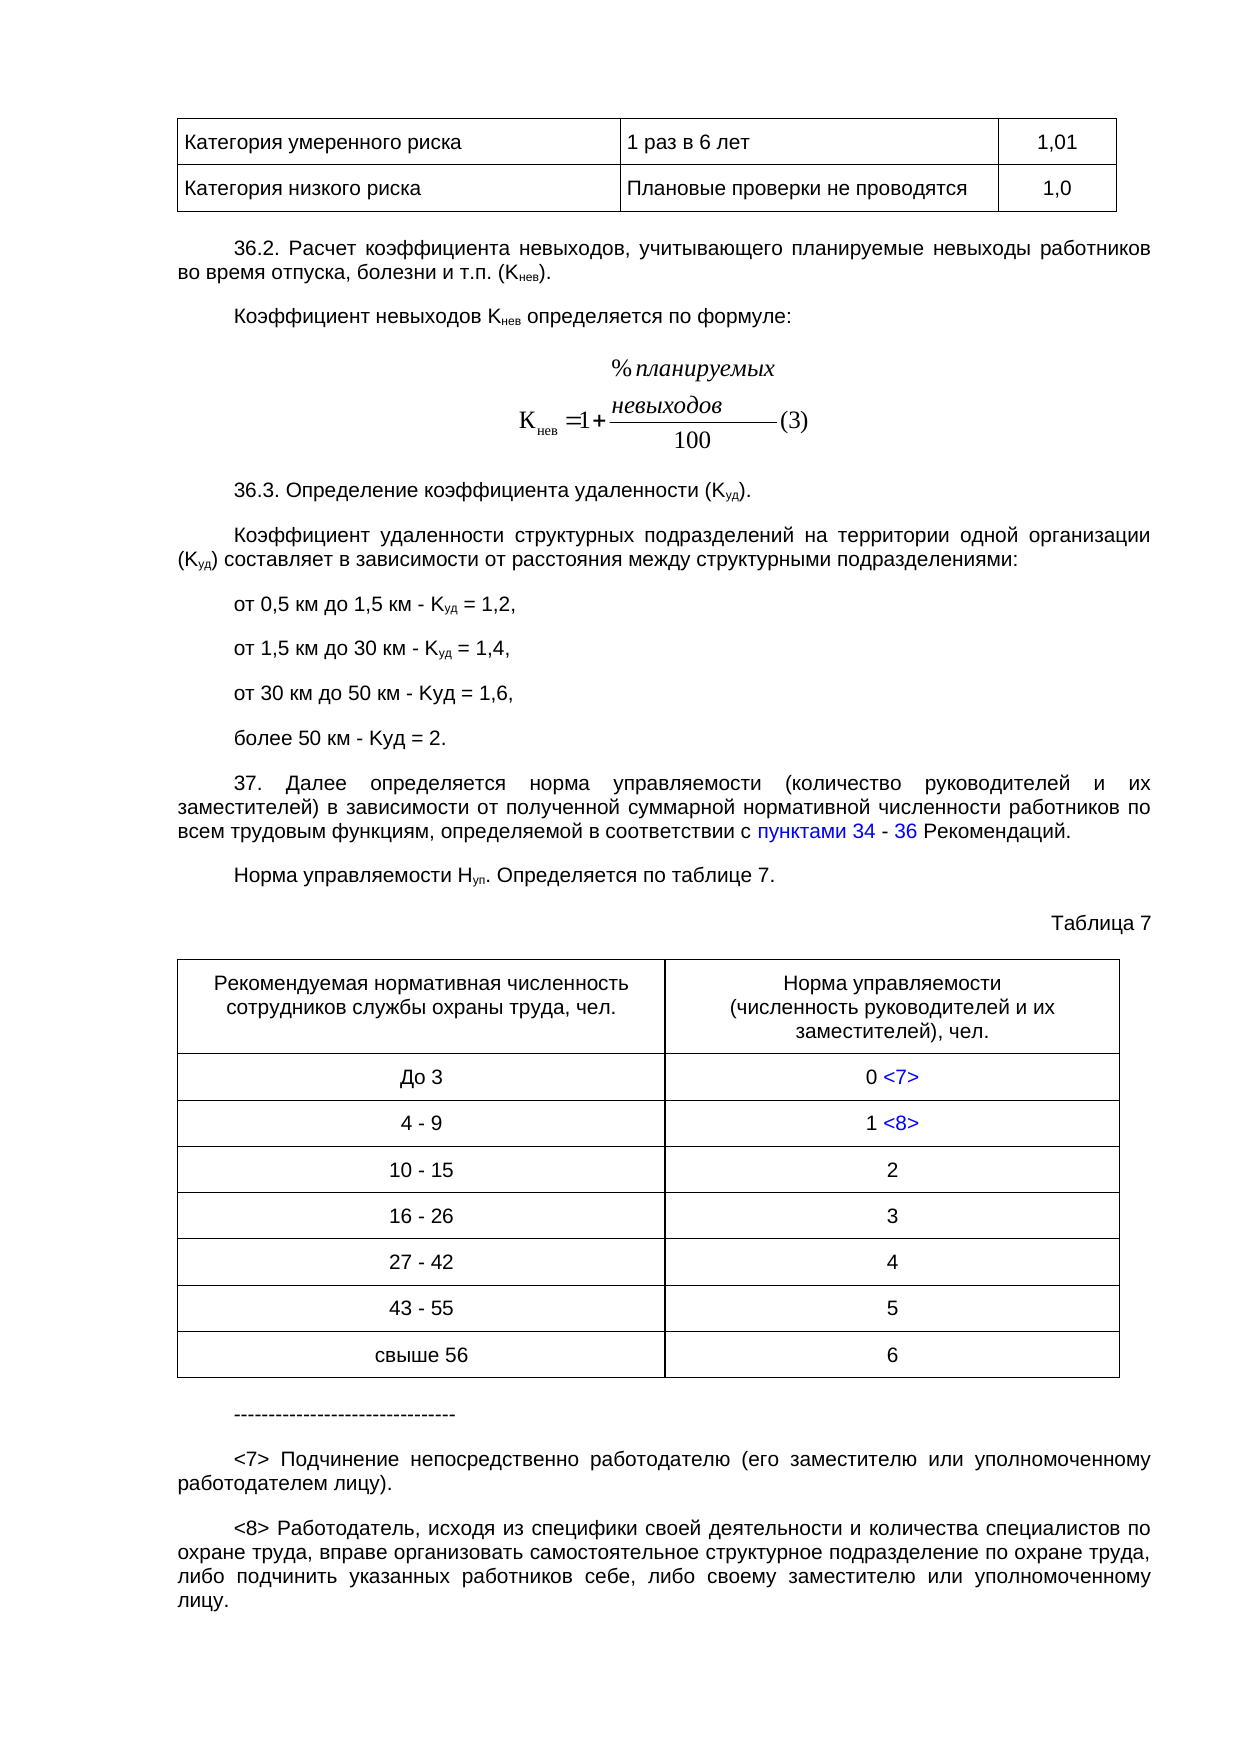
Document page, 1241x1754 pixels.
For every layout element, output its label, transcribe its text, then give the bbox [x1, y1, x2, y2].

table_cell Плановые проверки не проводятся [621, 165, 998, 211]
text <8> Работодатель, исходя из специфики своей деятельности и количества специалистов по охране труда, вправе организовать самостоятельное структурное подразделение по охране труда, либо подчинить указанных работников себе, либо своему заместителю или уполномоченному лицу. [177, 1516, 1152, 1611]
text <7> Подчинение непосредственно работодателю (его заместителю или уполномоченному работодателем лицу). [177, 1447, 1152, 1495]
table_cell До 3 [178, 1054, 664, 1099]
table_header Рекомендуемая нормативная численность сотрудников службы охраны труда, чел. [178, 960, 664, 1053]
text Коэффициент удаленности структурных подразделений на территории одной организации (Kуд) составляет в зависимости от расстояния между структурными подразделениями: [177, 523, 1152, 571]
table_cell 2 [666, 1147, 1119, 1192]
table_cell 1 раз в 6 лет [621, 119, 998, 164]
table_cell 16 - 26 [178, 1193, 664, 1238]
text более 50 км - Kуд = 2. [177, 726, 1152, 750]
table_cell Категория умеренного риска [178, 119, 620, 164]
table_cell 4 - 9 [178, 1101, 664, 1146]
text -------------------------------- [177, 1402, 1152, 1426]
table_cell 0 <7> [666, 1054, 1119, 1099]
table_cell 5 [666, 1286, 1119, 1331]
table_cell 1 <8> [666, 1101, 1119, 1146]
table_cell 3 [666, 1193, 1119, 1238]
text Таблица 7 [177, 911, 1152, 935]
text 36.3. Определение коэффициента удаленности (Kуд). [177, 478, 1152, 502]
table_cell свыше 56 [178, 1332, 664, 1377]
table_cell 43 - 55 [178, 1286, 664, 1331]
text от 0,5 км до 1,5 км - Kуд = 1,2, [177, 591, 1152, 615]
table_cell 4 [666, 1239, 1119, 1284]
table_cell 10 - 15 [178, 1147, 664, 1192]
text Норма управляемости Нуп. Определяется по таблице 7. [177, 863, 1152, 887]
table_cell 27 - 42 [178, 1239, 664, 1284]
table_cell Категория низкого риска [178, 165, 620, 211]
text от 30 км до 50 км - Kуд = 1,6, [177, 681, 1152, 705]
table_header Норма управляемости (численность руководителей и их заместителей), чел. [666, 960, 1119, 1053]
text 36.2. Расчет коэффициента невыходов, учитывающего планируемые невыходы работников во время отпуска, болезни и т.п. (Kнев). [177, 236, 1152, 283]
table_cell 1,0 [999, 165, 1116, 211]
table_cell 1,01 [999, 119, 1116, 164]
table_cell 6 [666, 1332, 1119, 1377]
text 37. Далее определяется норма управляемости (количество руководителей и их заместителей) в зависимости от полученной суммарной нормативной численности работников по всем трудовым функциям, определяемой в соответствии с пунктами 34 - 36 Рекомендаций. [177, 771, 1152, 842]
text Коэффициент невыходов Kнев определяется по формуле: [177, 304, 1152, 328]
text от 1,5 км до 30 км - Kуд = 1,4, [177, 636, 1152, 660]
